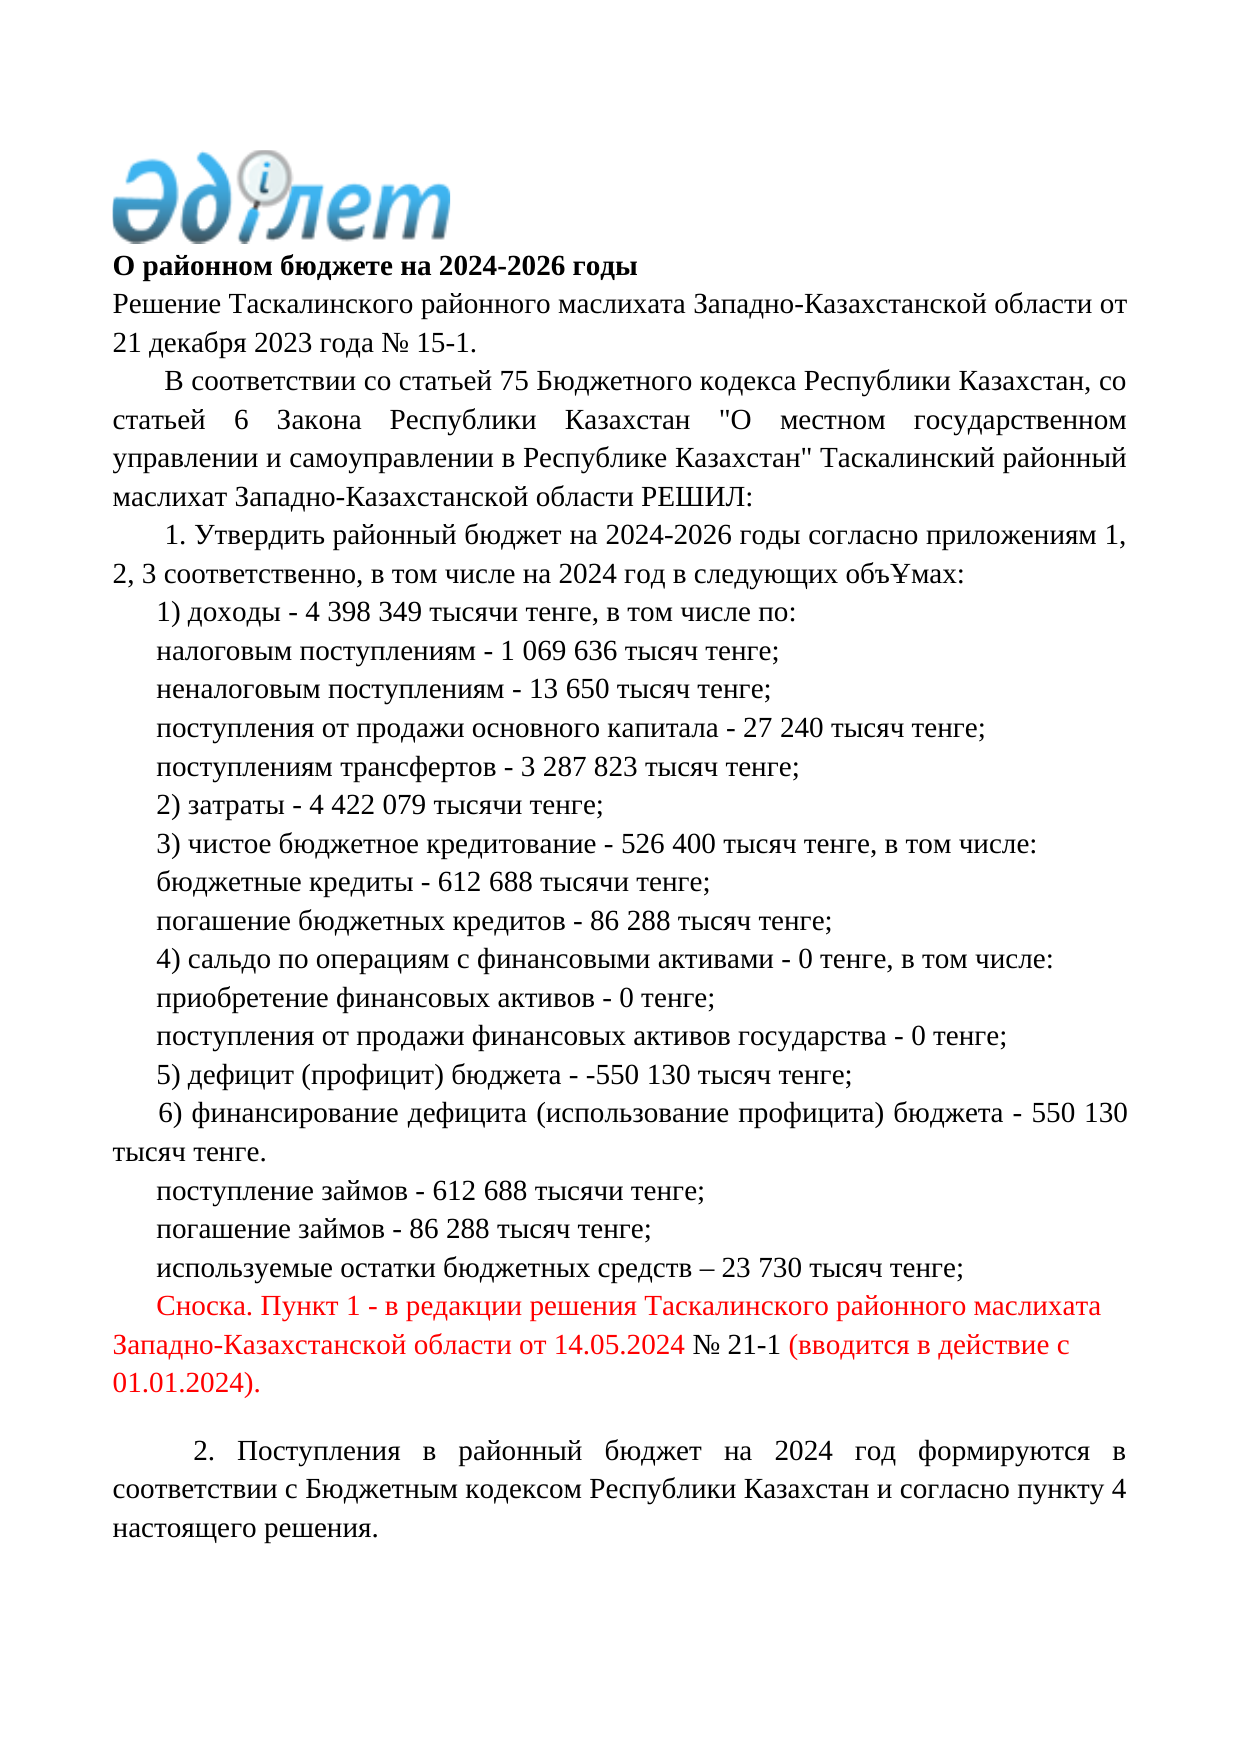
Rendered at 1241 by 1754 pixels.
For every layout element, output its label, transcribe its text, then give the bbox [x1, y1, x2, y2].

text погашение бюджетных кредитов - 86 288 тысяч тенге; [112, 903, 1128, 936]
text поступление займов - 612 688 тысячи тенге; [112, 1173, 1128, 1206]
text 4) сальдо по операциям с финансовыми активами - 0 тенге, в том числе: [112, 941, 1128, 975]
text погашение займов - 86 288 тысяч тенге; [112, 1211, 1128, 1245]
text приобретение финансовых активов - 0 тенге; [112, 980, 1128, 1013]
text Решение Таскалинского районного маслихата Западно-Казахстанской области от 21 декабря 2023 года № 15-1. [112, 286, 1128, 358]
text 1) доходы - 4 398 349 тысячи тенге, в том числе по: [112, 594, 1128, 628]
picture [112, 150, 451, 244]
text Сноска. Пункт 1 - в редакции решения Таскалинского районного маслихата Западно-Казахстанской области от 14.05.2024 № 21-1 (вводится в действие с 01.01.2024). [112, 1288, 1128, 1429]
text налоговым поступлениям - 1 069 636 тысяч тенге; [112, 633, 1128, 667]
text 5) дефицит (профицит) бюджета - -550 130 тысяч тенге; [112, 1057, 1128, 1091]
text 2. Поступления в районный бюджет на 2024 год формируются в соответствии с Бюджетным кодексом Республики Казахстан и согласно пункту 4 настоящего решения. [112, 1433, 1128, 1543]
text используемые остатки бюджетных средств – 23 730 тысяч тенге; [112, 1250, 1128, 1283]
text поступлениям трансфертов - 3 287 823 тысяч тенге; [112, 749, 1128, 782]
text 3) чистое бюджетное кредитование - 526 400 тысяч тенге, в том числе: [112, 826, 1128, 859]
text 6) финансирование дефицита (использование профицита) бюджета - 550 130 тысяч тенге. [112, 1096, 1128, 1168]
text бюджетные кредиты - 612 688 тысячи тенге; [112, 864, 1128, 898]
text 1. Утвердить районный бюджет на 2024-2026 годы согласно приложениям 1, 2, 3 соответственно, в том числе на 2024 год в следующих объҰмах: [112, 517, 1128, 589]
text поступления от продажи основного капитала - 27 240 тысяч тенге; [112, 710, 1128, 744]
text В соответствии со статьей 75 Бюджетного кодекса Республики Казахстан, со статьей 6 Закона Республики Казахстан "О местном государственном управлении и самоуправлении в Республике Казахстан" Таскалинский районный маслихат Западно-Казахстанской области РЕШИЛ: [112, 363, 1128, 512]
text поступления от продажи финансовых активов государства - 0 тенге; [112, 1018, 1128, 1052]
text неналоговым поступлениям - 13 650 тысяч тенге; [112, 672, 1128, 705]
text О районном бюджете на 2024-2026 годы [112, 248, 1128, 281]
text 2) затраты - 4 422 079 тысячи тенге; [112, 787, 1128, 821]
